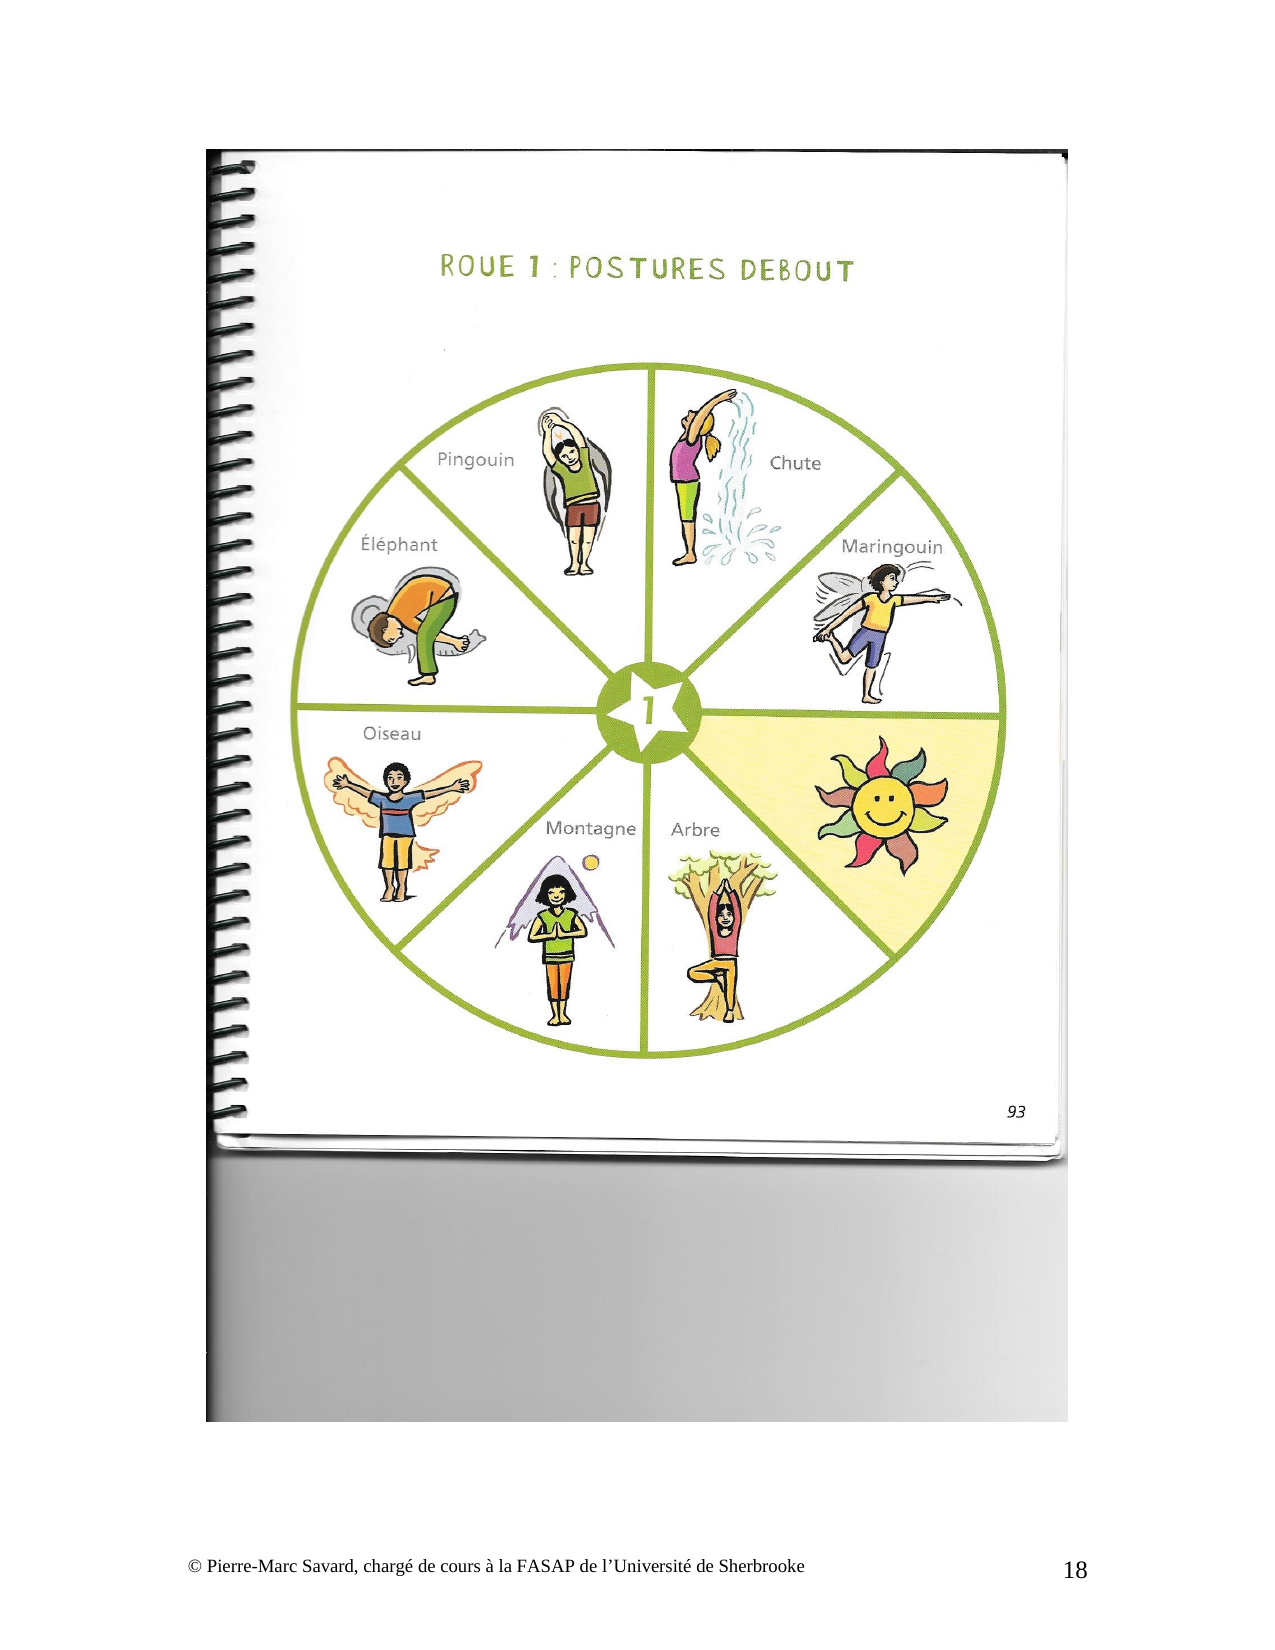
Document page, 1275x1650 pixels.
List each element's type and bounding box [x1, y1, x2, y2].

picture [206, 149, 1068, 1422]
